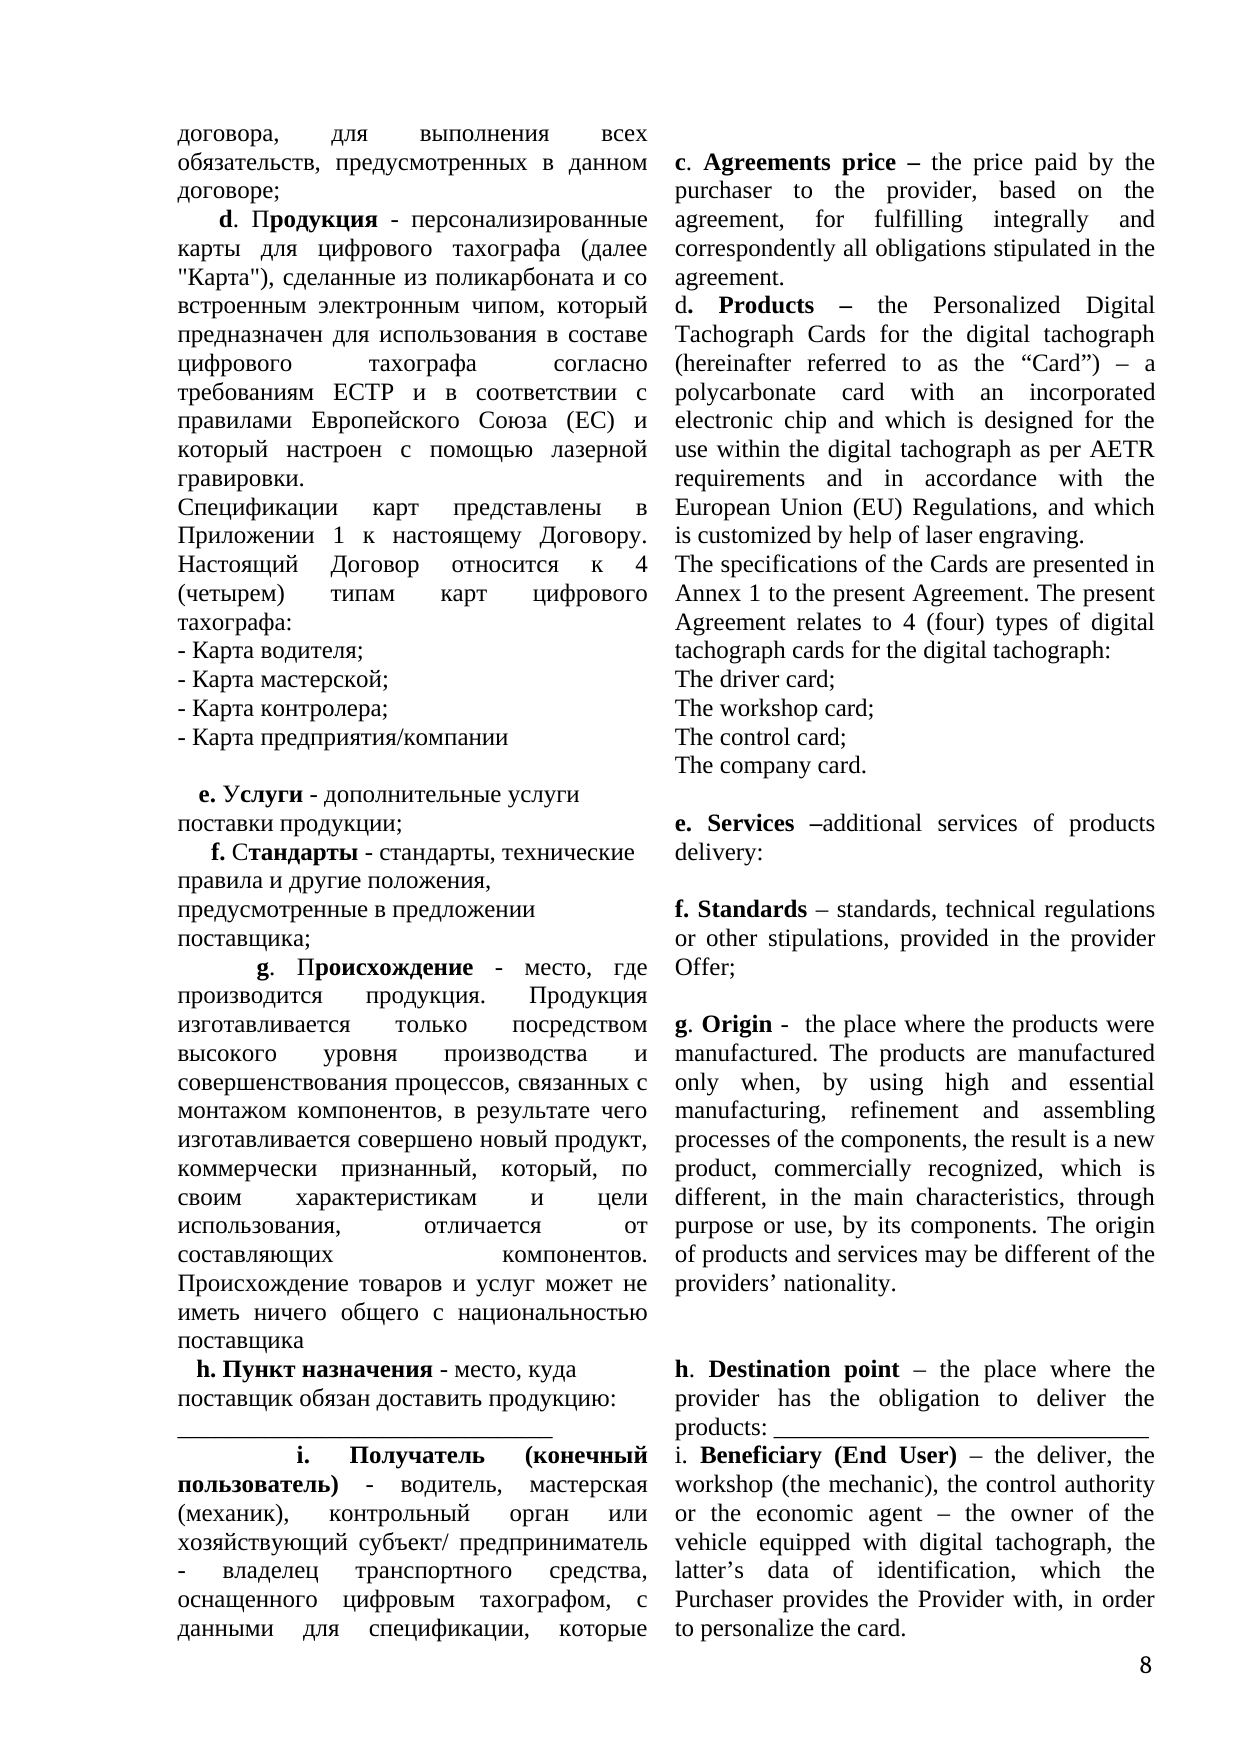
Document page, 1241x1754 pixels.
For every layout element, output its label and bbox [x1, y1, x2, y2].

table_header [162, 118, 663, 1642]
table_header [663, 118, 1167, 1642]
